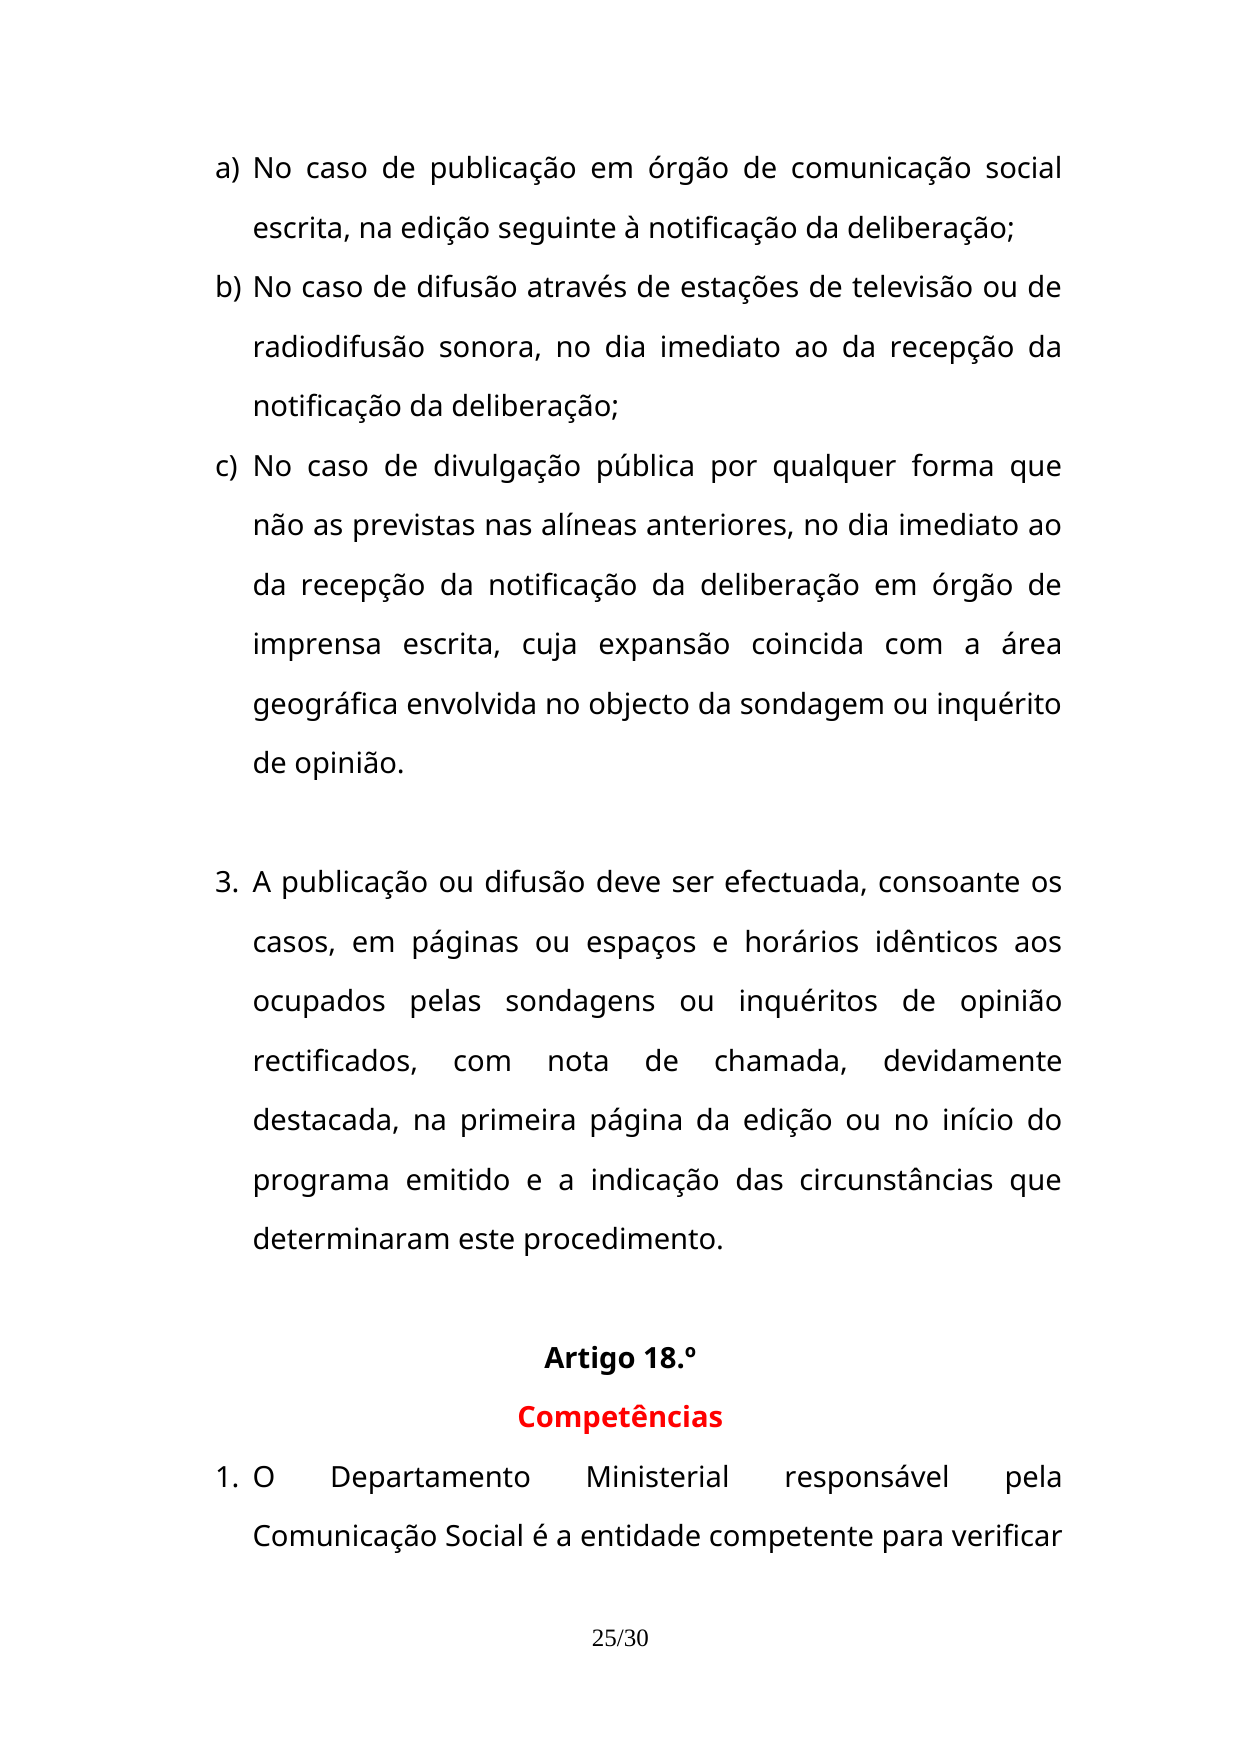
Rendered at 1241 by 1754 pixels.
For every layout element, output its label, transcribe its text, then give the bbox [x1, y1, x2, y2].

list No caso de divulgação pública por qualquer forma que não as previstas nas alíneas anteriores, no dia imediato ao da recepção da notificação da deliberação em órgão de imprensa escrita, cuja expansão coincida com a área geográfica envolvida no objecto da sondagem ou inquérito de opinião. [215, 445, 1063, 782]
text Artigo 18.º [177, 1337, 1063, 1377]
list No caso de publicação em órgão de comunicação social escrita, na edição seguinte à notificação da deliberação; [215, 148, 1063, 247]
list A publicação ou difusão deve ser efectuada, consoante os casos, em páginas ou espaços e horários idênticos aos ocupados pelas sondagens ou inquéritos de opinião rectificados, com nota de chamada, devidamente destacada, na primeira página da edição ou no início do programa emitido e a indicação das circunstâncias que determinaram este procedimento. [215, 861, 1063, 1258]
text Competências [177, 1397, 1063, 1436]
list No caso de difusão através de estações de televisão ou de radiodifusão sonora, no dia imediato ao da recepção da notificação da deliberação; [215, 267, 1063, 425]
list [215, 1456, 1063, 1555]
